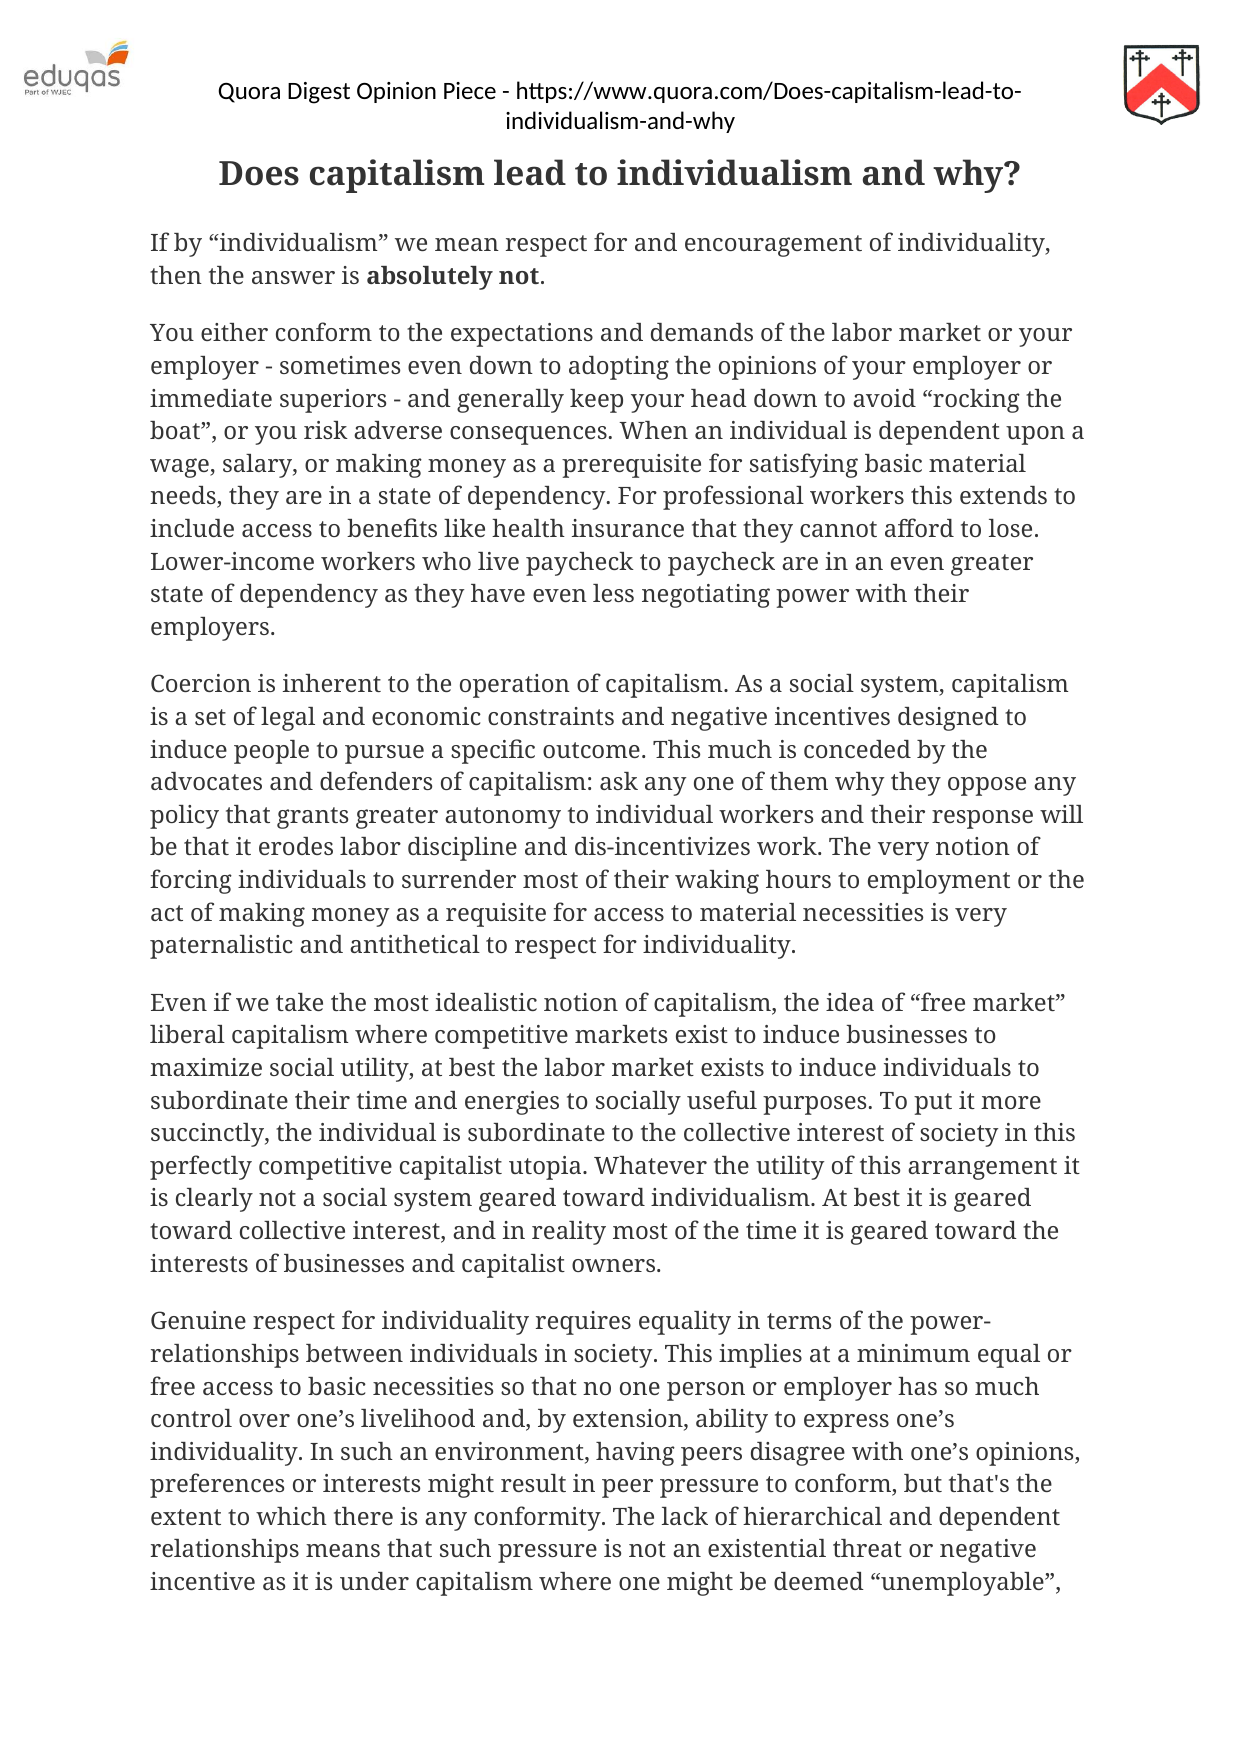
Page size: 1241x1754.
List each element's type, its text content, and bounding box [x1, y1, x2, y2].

picture [1114, 37, 1206, 129]
text Even if we take the most idealistic notion of capitalism, the idea of “free market” liberal capitalism where competitive markets exist to induce businesses to maximize social utility, at best the labor market exists to induce individuals to subordinate their time and energies to socially useful purposes. To put it more succinctly, the individual is subordinate to the collective interest of society in this perfectly competitive capitalist utopia. Whatever the utility of this arrangement it is clearly not a social system geared toward individualism. At best it is geared toward collective interest, and in reality most of the time it is geared toward the interests of businesses and capitalist owners. [150, 986, 1090, 1279]
text Does capitalism lead to individualism and why? [150, 150, 1090, 195]
text You either conform to the expectations and demands of the labor market or your employer - sometimes even down to adopting the opinions of your employer or immediate superiors - and generally keep your head down to avoid “rocking the boat”, or you risk adverse consequences. When an individual is dependent upon a wage, salary, or making money as a prerequisite for satisfying basic material needs, they are in a state of dependency. For professional workers this extends to include access to benefits like health insurance that they cannot afford to lose. Lower-income workers who live paycheck to paycheck are in an even greater state of dependency as they have even less negotiating power with their employers. [150, 316, 1090, 642]
text Coercion is inherent to the operation of capitalism. As a social system, capitalism is a set of legal and economic constraints and negative incentives designed to induce people to pursue a specific outcome. This much is conceded by the advocates and defenders of capitalism: ask any one of them why they oppose any policy that grants greater autonomy to individual workers and their response will be that it erodes labor discipline and dis-incentivizes work. The very notion of forcing individuals to surrender most of their waking hours to employment or the act of making money as a requisite for access to material necessities is very paternalistic and antithetical to respect for individuality. [150, 667, 1090, 961]
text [150, 1304, 1090, 1597]
picture [8, 0, 142, 134]
text If by “individualism” we mean respect for and encouragement of individuality, then the answer is absolutely not. [150, 226, 1090, 291]
